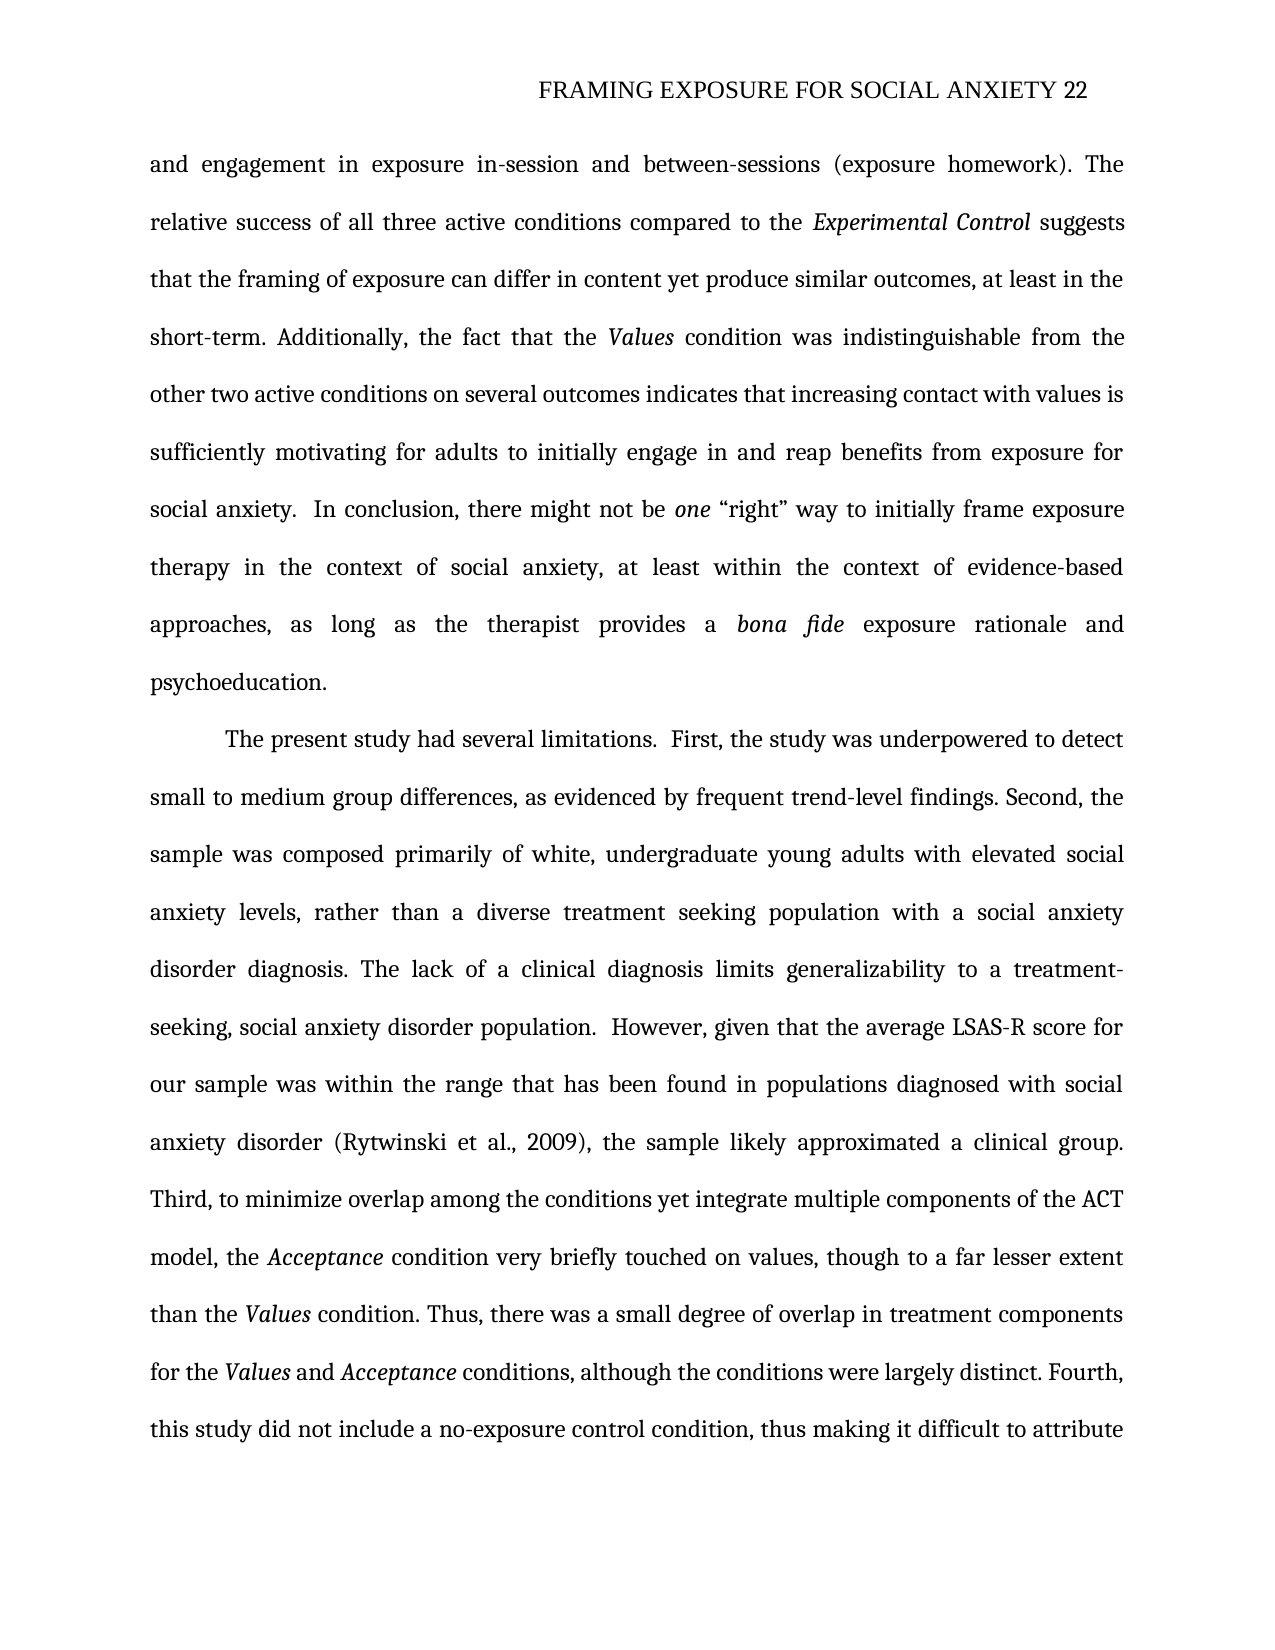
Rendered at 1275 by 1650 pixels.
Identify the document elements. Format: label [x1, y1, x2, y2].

text [150, 150, 1125, 696]
text [150, 725, 1125, 1444]
